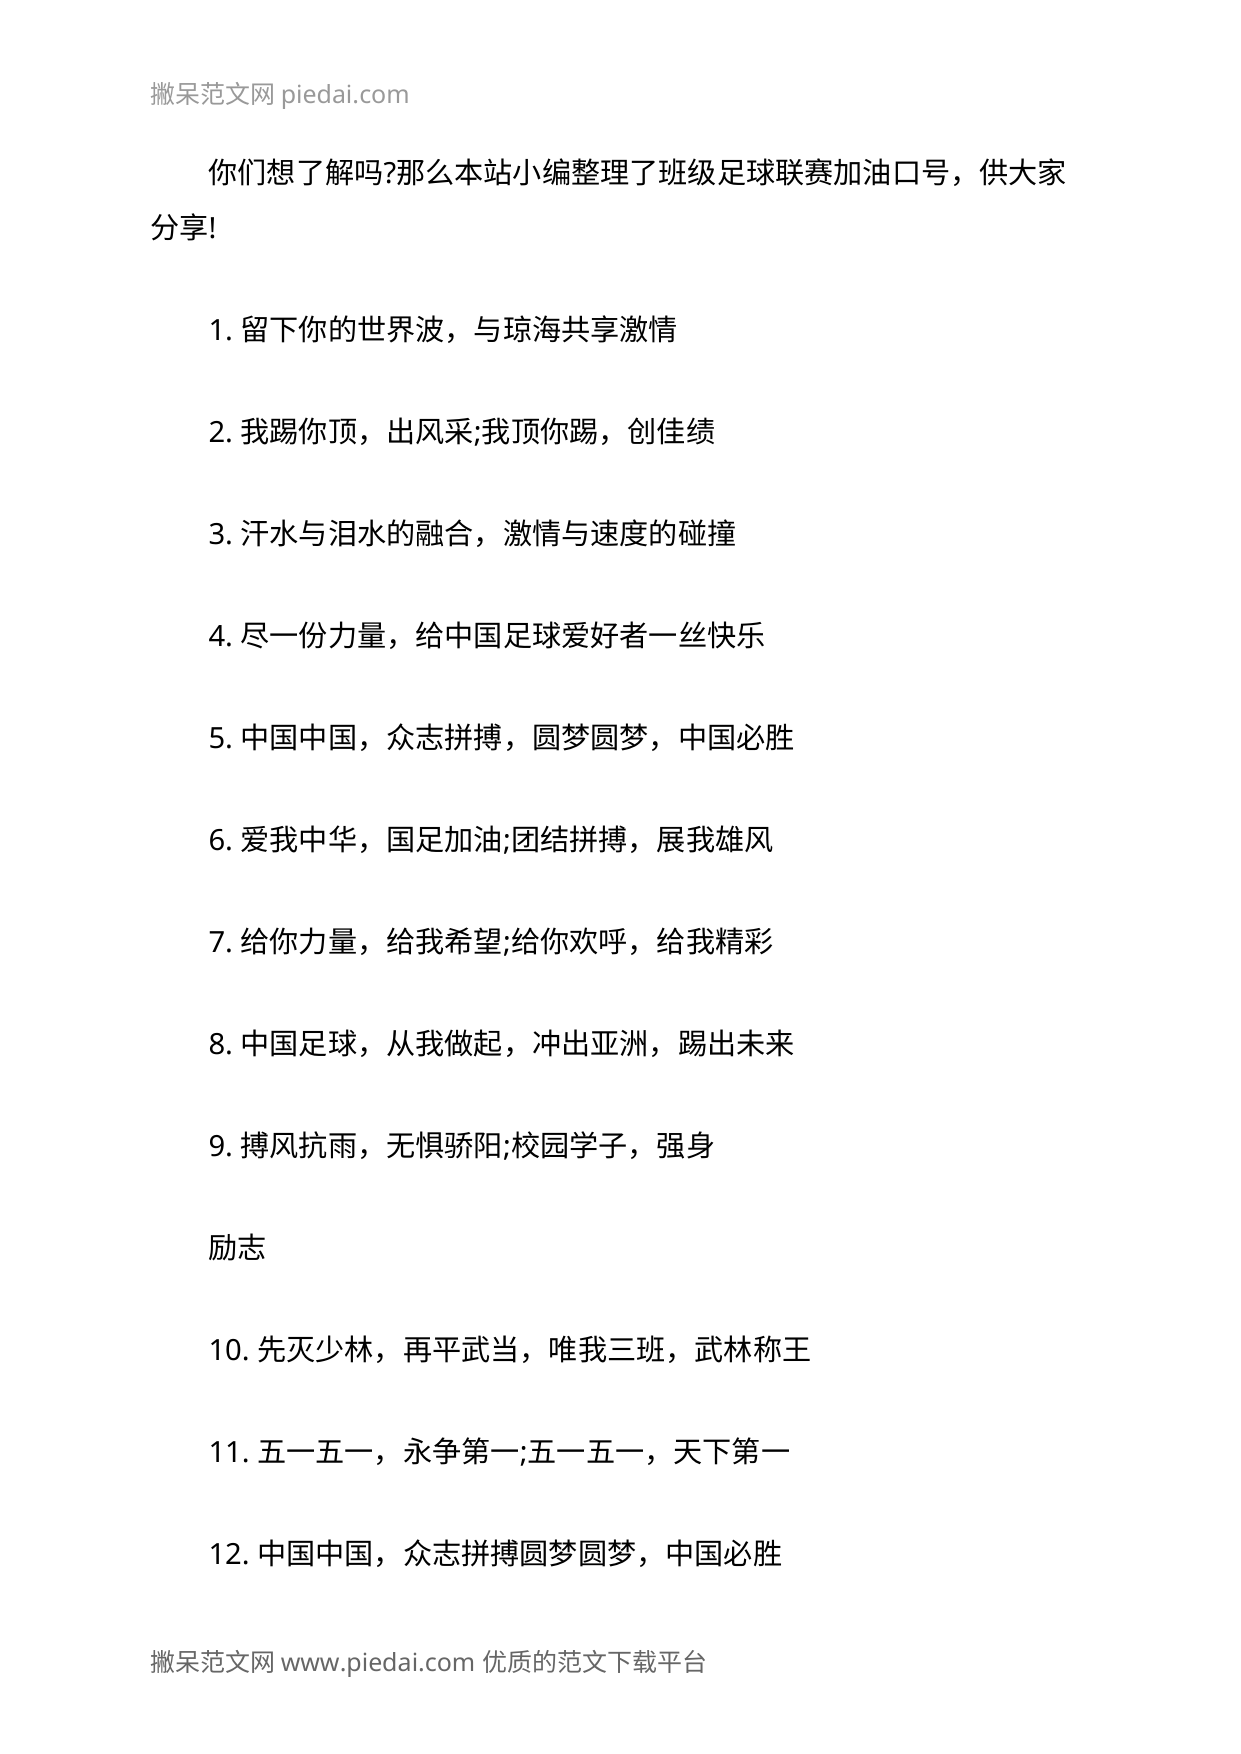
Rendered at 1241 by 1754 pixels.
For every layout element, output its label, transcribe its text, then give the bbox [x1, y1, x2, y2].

text 4. 尽一份力量，给中国足球爱好者一丝快乐 [150, 613, 1090, 655]
text 6. 爱我中华，国足加油;团结拼搏，展我雄风 [150, 817, 1090, 859]
text 3. 汗水与泪水的融合，激情与速度的碰撞 [150, 511, 1090, 553]
text 你们想了解吗?那么本站小编整理了班级足球联赛加油口号，供大家分享! [150, 150, 1090, 247]
text 9. 搏风抗雨，无惧骄阳;校园学子，强身 [150, 1123, 1090, 1165]
text 10. 先灭少林，再平武当，唯我三班，武林称王 [150, 1327, 1090, 1369]
text 5. 中国中国，众志拼搏，圆梦圆梦，中国必胜 [150, 715, 1090, 757]
text 7. 给你力量，给我希望;给你欢呼，给我精彩 [150, 919, 1090, 961]
text 1. 留下你的世界波，与琼海共享激情 [150, 307, 1090, 349]
text 12. 中国中国，众志拼搏圆梦圆梦，中国必胜 [150, 1531, 1090, 1573]
text 2. 我踢你顶，出风采;我顶你踢，创佳绩 [150, 409, 1090, 451]
text 励志 [150, 1225, 1090, 1267]
text 11. 五一五一，永争第一;五一五一，天下第一 [150, 1428, 1090, 1471]
text 8. 中国足球，从我做起，冲出亚洲，踢出未来 [150, 1021, 1090, 1063]
